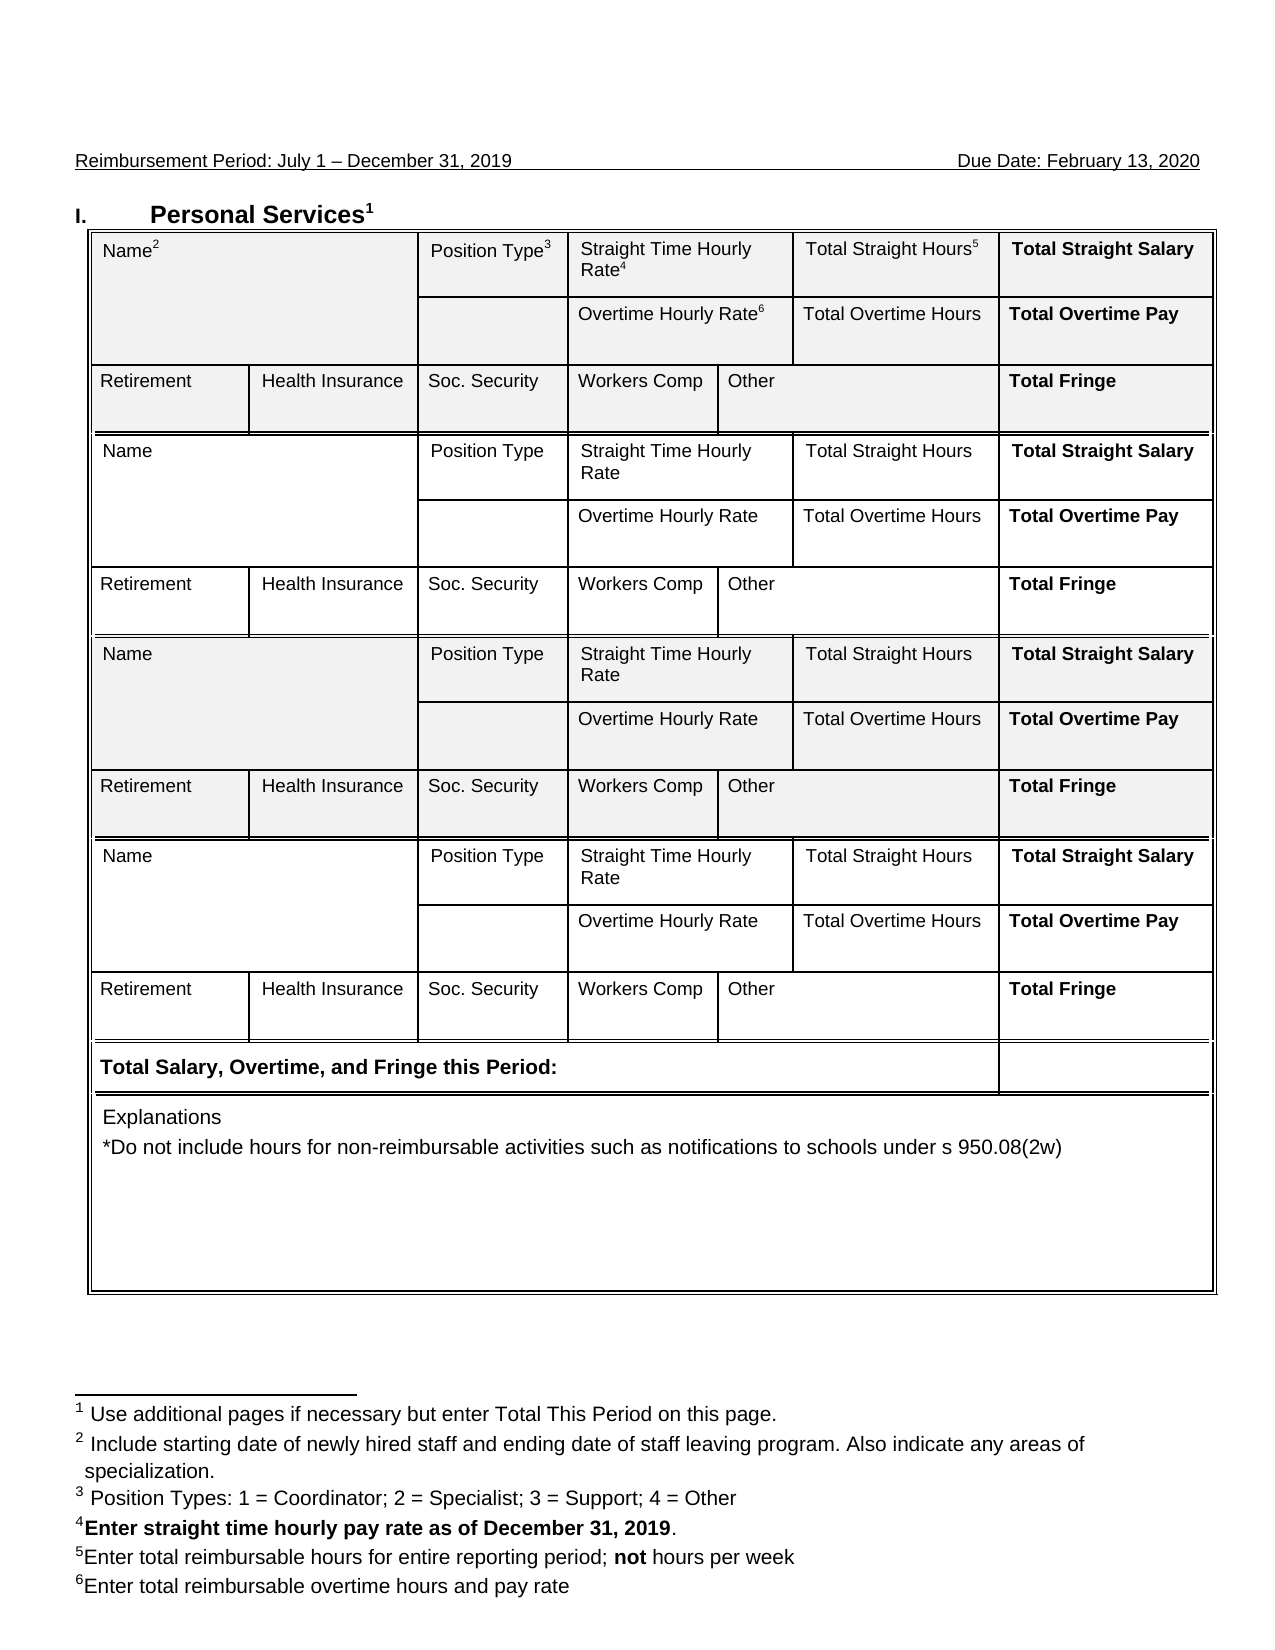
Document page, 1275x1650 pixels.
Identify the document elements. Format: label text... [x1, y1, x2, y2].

table_cell Name [90, 836, 417, 971]
table_header Straight Time Hourly Rate [569, 233, 792, 296]
table_cell Soc. Security [419, 973, 567, 1039]
table_cell Straight Time Hourly Rate [569, 638, 792, 701]
table_cell Workers Comp [569, 366, 717, 431]
table_cell Overtime Hourly Rate [569, 501, 792, 566]
table_cell Total Overtime Pay [1000, 501, 1212, 566]
table_cell Total Fringe [1000, 568, 1212, 634]
table_cell Total Straight Salary [1000, 634, 1215, 701]
table_cell Soc. Security [419, 771, 567, 836]
table_cell Position Type [419, 638, 567, 701]
table_cell Total Overtime Pay [1000, 906, 1212, 971]
table_cell Total Straight Hours [794, 638, 998, 701]
table_cell Soc. Security [419, 366, 567, 431]
table_cell [419, 906, 567, 971]
table_cell [419, 501, 567, 566]
table_header Total Straight Salary [1000, 233, 1212, 296]
table_cell Total Straight Salary [1000, 431, 1215, 499]
table_cell Total Overtime Hours [794, 703, 998, 769]
table_cell Overtime Hourly Rate [569, 298, 792, 364]
table_cell Workers Comp [569, 973, 717, 1039]
table_cell Total Overtime Hours [794, 298, 998, 364]
table_cell Name [90, 431, 417, 566]
table_cell Health Insurance [250, 771, 417, 836]
table_cell Total Fringe [1000, 973, 1212, 1039]
text I. Personal Services [75, 200, 1200, 229]
table_cell Other [719, 771, 998, 836]
table_cell [419, 703, 567, 769]
table_cell Position Type [419, 436, 567, 499]
table_cell Retirement [92, 771, 248, 836]
table_cell Retirement [92, 366, 248, 431]
table_cell Total Straight Salary [1000, 836, 1215, 904]
table_header Name [92, 233, 417, 364]
table_cell Total Salary, Overtime, and Fringe this Period: [90, 1039, 998, 1091]
table_cell Total Overtime Pay [1000, 703, 1212, 769]
table_cell Overtime Hourly Rate [569, 703, 792, 769]
table_cell Workers Comp [569, 568, 717, 634]
table_cell Workers Comp [569, 771, 717, 836]
table_cell Total Straight Hours [794, 841, 998, 904]
table_cell Total Fringe [1000, 771, 1212, 836]
table_cell Retirement [92, 568, 248, 634]
table_cell Position Type [419, 841, 567, 904]
table_cell Soc. Security [419, 568, 567, 634]
table_cell [419, 298, 567, 364]
table_cell Total Straight Hours [794, 436, 998, 499]
table_cell Health Insurance [250, 568, 417, 634]
table_cell Other [719, 973, 998, 1039]
table_cell Other [719, 366, 998, 431]
table_header Position Type [419, 233, 567, 296]
table_cell [1000, 1039, 1215, 1091]
table_cell Health Insurance [250, 366, 417, 431]
table_cell Health Insurance [250, 973, 417, 1039]
table_cell Total Overtime Hours [794, 906, 998, 971]
table_cell Straight Time Hourly Rate [569, 436, 792, 499]
table_cell Total Overtime Hours [794, 501, 998, 566]
table_cell Explanations *Do not include hours for non-reimbursable activities such as notifications to schools under s 950.08(2w) [90, 1091, 1215, 1290]
table_cell Name [90, 634, 417, 769]
table_cell Other [719, 568, 998, 634]
table_cell Retirement [92, 973, 248, 1039]
table_cell Total Fringe [1000, 366, 1212, 431]
table_cell Overtime Hourly Rate [569, 906, 792, 971]
table_cell Straight Time Hourly Rate [569, 841, 792, 904]
table_header Total Straight Hours [794, 233, 998, 296]
table_cell Total Overtime Pay [1000, 298, 1212, 364]
